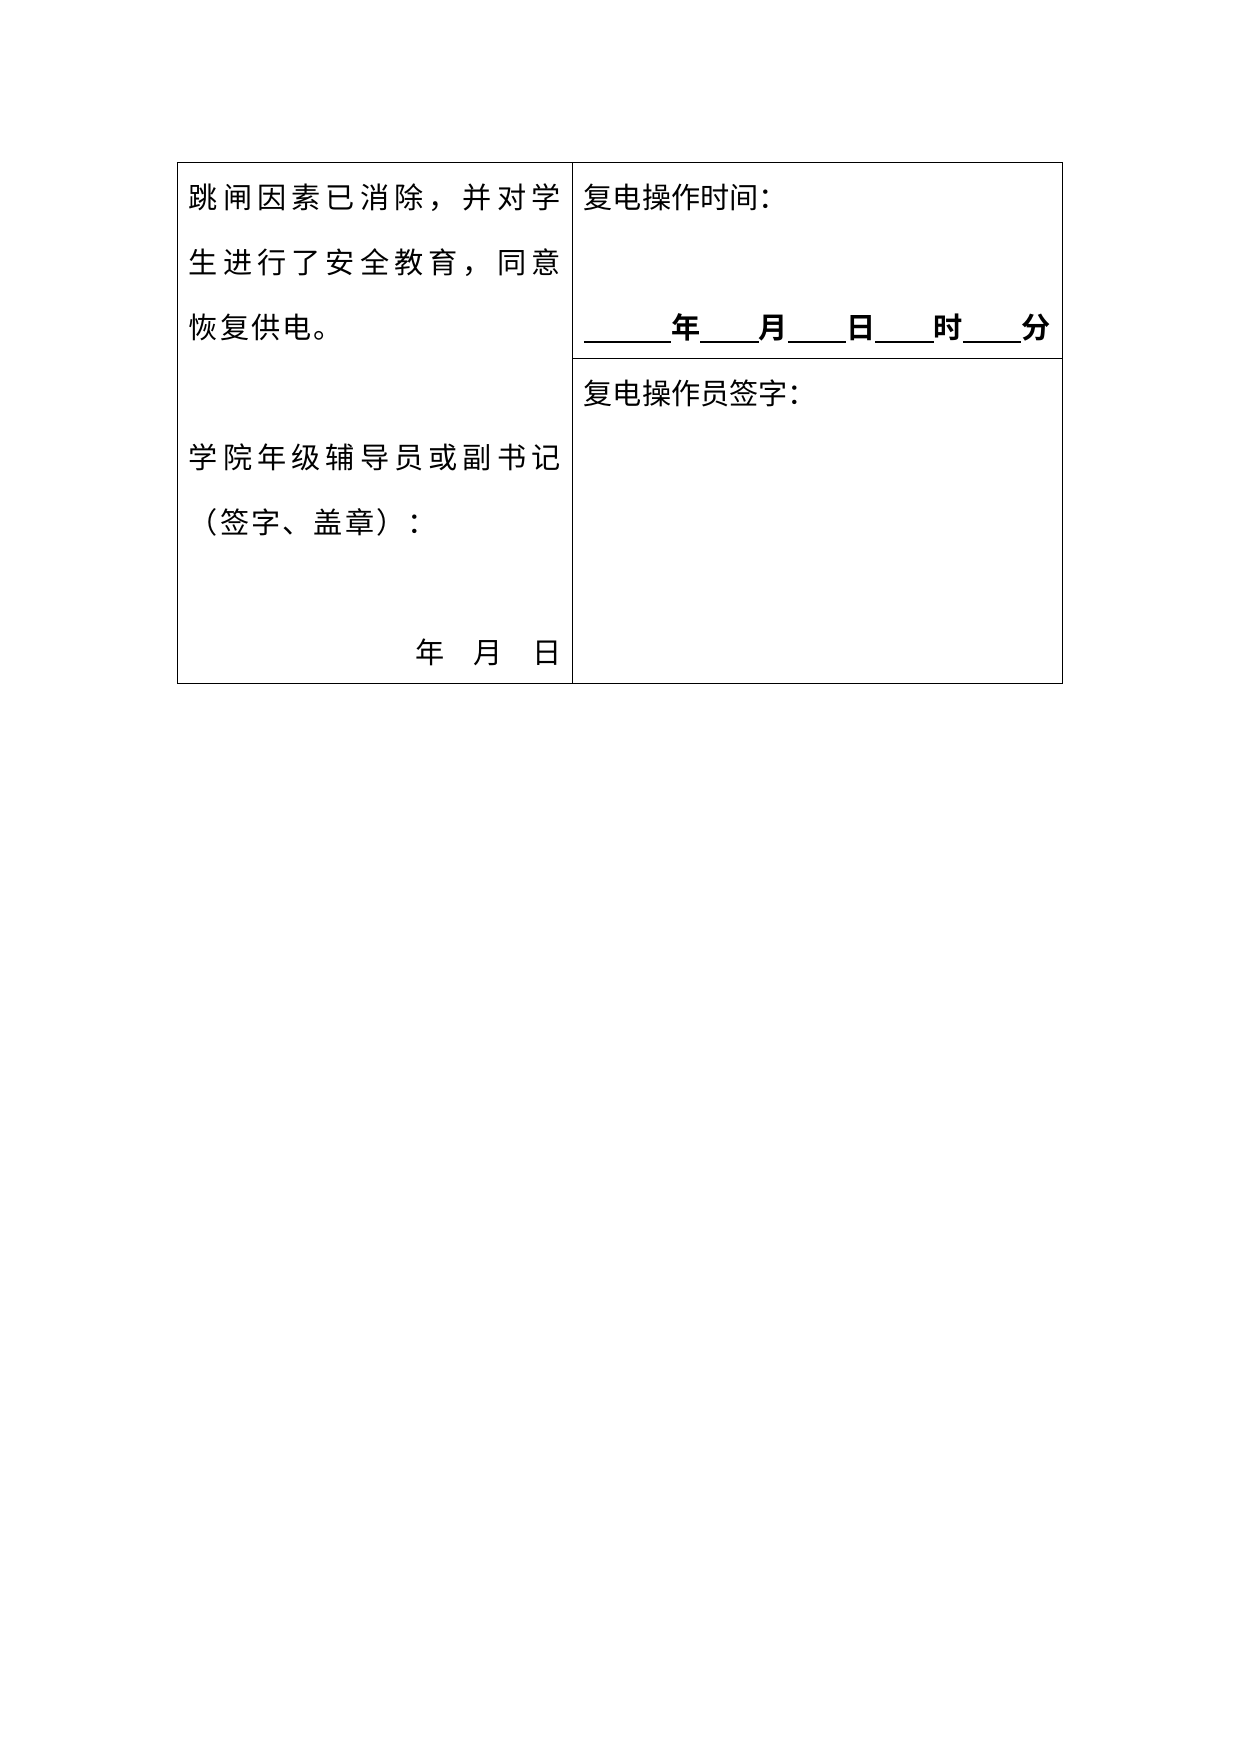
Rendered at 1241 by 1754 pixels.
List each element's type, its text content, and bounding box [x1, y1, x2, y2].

table_cell 跳闸因素已消除，并对学生进行了安全教育，同意恢复供电。 学院年级辅导员或副书记（签字、盖章）： 年 月 日 [178, 163, 572, 683]
table_cell 复电操作时间： 年 月 日 时 分 [573, 163, 1062, 358]
table_cell 复电操作员签字： [573, 359, 1062, 683]
